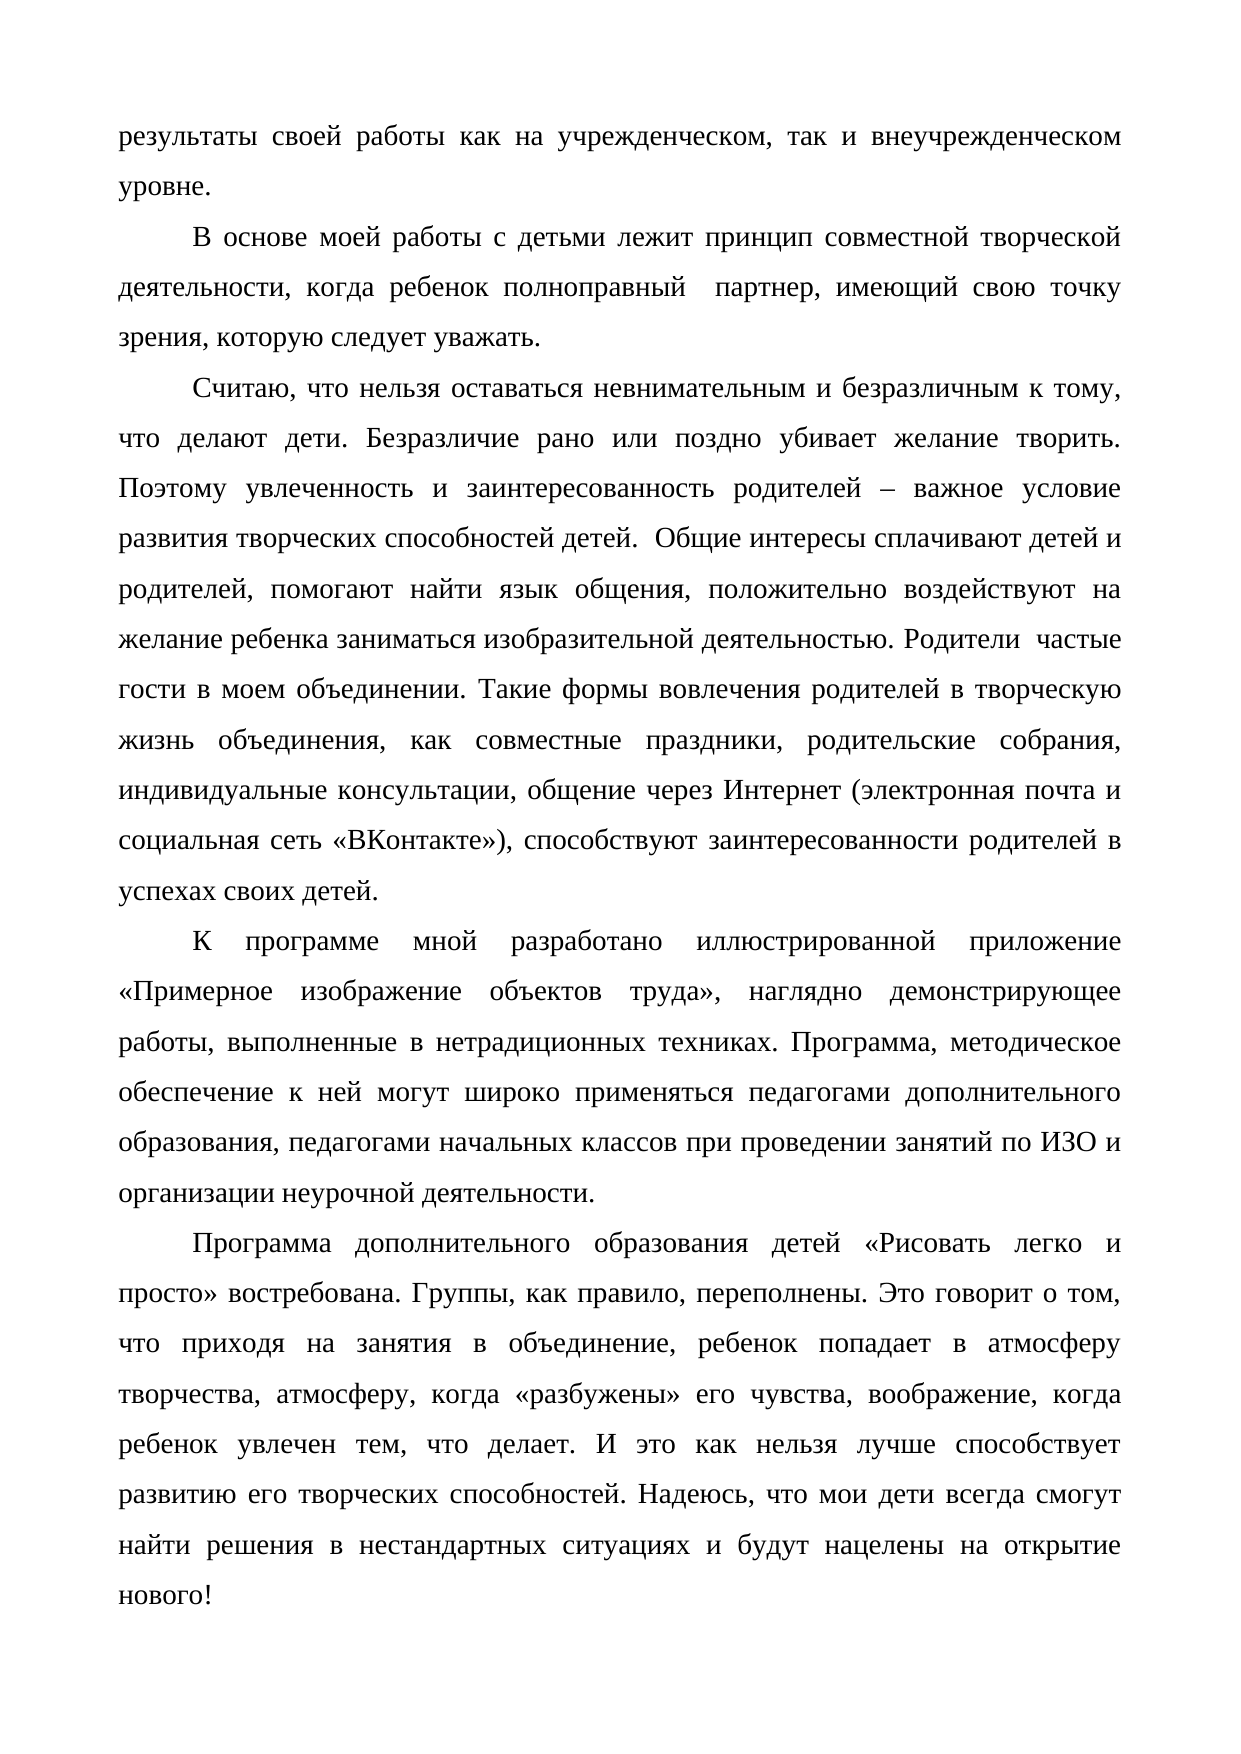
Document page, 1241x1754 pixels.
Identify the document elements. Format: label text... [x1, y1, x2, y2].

text Программа дополнительного образования детей «Рисовать легко и просто» востребована. Группы, как правило, переполнены. Это говорит о том, что приходя на занятия в объединение, ребенок попадает в атмосферу творчества, атмосферу, когда «разбужены» его чувства, воображение, когда ребенок увлечен тем, что делает. И это как нельзя лучше способствует развитию его творческих способностей. Надеюсь, что мои дети всегда смогут найти решения в нестандартных ситуациях и будут нацелены на открытие нового! [118, 1225, 1122, 1611]
text К программе мной разработано иллюстрированной приложение «Примерное изображение объектов труда», наглядно демонстрирующее работы, выполненные в нетрадиционных техниках. Программа, методическое обеспечение к ней могут широко применяться педагогами дополнительного образования, педагогами начальных классов при проведении занятий по ИЗО и организации неурочной деятельности. [118, 923, 1122, 1208]
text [118, 118, 1122, 202]
text Считаю, что нельзя оставаться невнимательным и безразличным к тому, что делают дети. Безразличие рано или поздно убивает желание творить. Поэтому увлеченность и заинтересованность родителей – важное условие развития творческих способностей детей. Общие интересы сплачивают детей и родителей, помогают найти язык общения, положительно воздействуют на желание ребенка заниматься изобразительной деятельностью. Родители частые гости в моем объединении. Такие формы вовлечения родителей в творческую жизнь объединения, как совместные праздники, родительские собрания, индивидуальные консультации, общение через Интернет (электронная почта и социальная сеть «ВКонтакте»), способствуют заинтересованности родителей в успехах своих детей. [118, 370, 1122, 906]
text В основе моей работы с детьми лежит принцип совместной творческой деятельности, когда ребенок полноправный партнер, имеющий свою точку зрения, которую следует уважать. [118, 219, 1122, 353]
